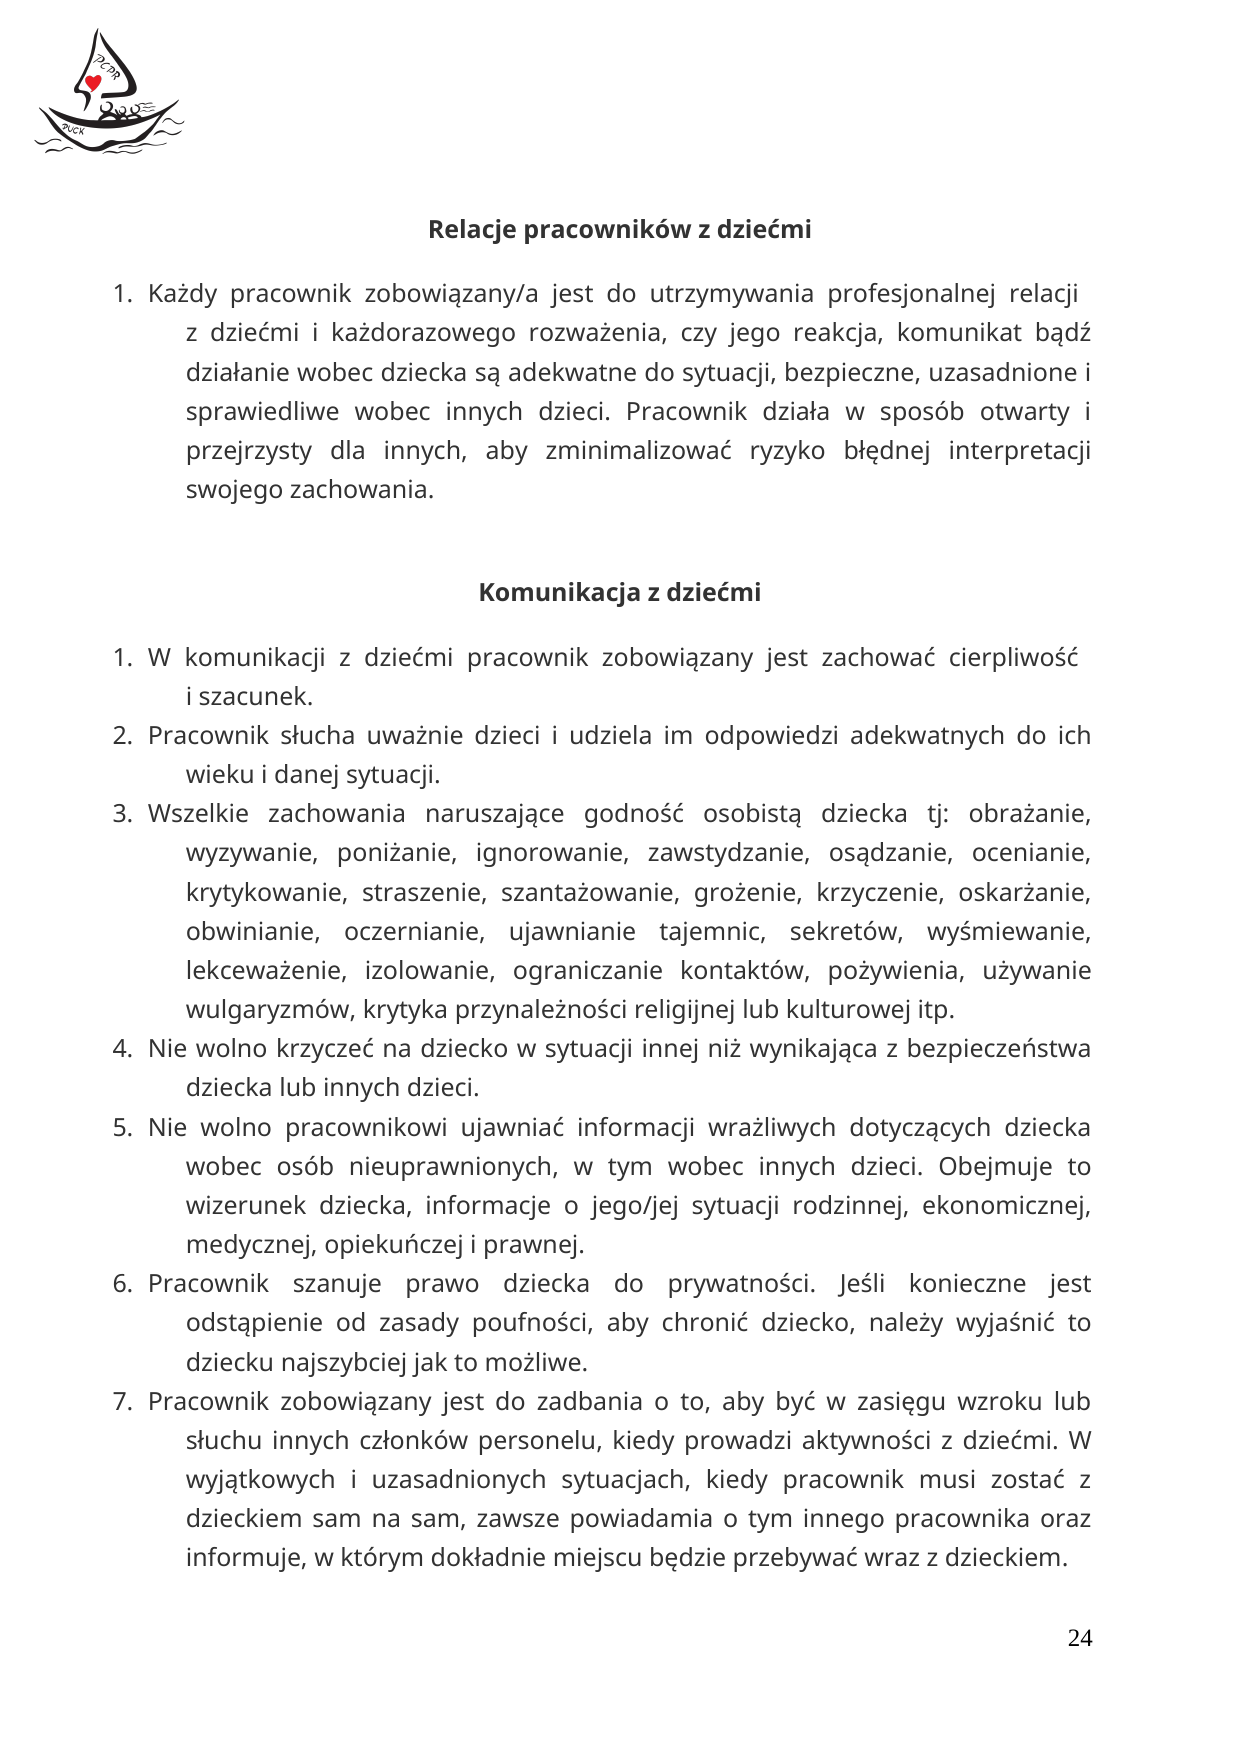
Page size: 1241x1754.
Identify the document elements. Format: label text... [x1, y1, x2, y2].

picture [34, 28, 185, 154]
list Pracownik szanuje prawo dziecka do prywatności. Jeśli konieczne jest odstąpienie od zasady poufności, aby chronić dziecko, należy wyjaśnić to dziecku najszybciej jak to możliwe. [112, 1266, 1093, 1378]
list Każdy pracownik zobowiązany/a jest do utrzymywania profesjonalnej relacji z dziećmi i każdorazowego rozważenia, czy jego reakcja, komunikat bądź działanie wobec dziecka są adekwatne do sytuacji, bezpieczne, uzasadnione i sprawiedliwe wobec innych dzieci. Pracownik działa w sposób otwarty i przejrzysty dla innych, aby zminimalizować ryzyko błędnej interpretacji swojego zachowania. [112, 276, 1093, 506]
text Relacje pracowników z dziećmi [148, 212, 1093, 246]
text Komunikacja z dziećmi [148, 575, 1093, 609]
list Nie wolno krzyczeć na dziecko w sytuacji innej niż wynikająca z bezpieczeństwa dziecka lub innych dzieci. [112, 1031, 1093, 1104]
list Pracownik zobowiązany jest do zadbania o to, aby być w zasięgu wzroku lub słuchu innych członków personelu, kiedy prowadzi aktywności z dziećmi. W wyjątkowych i uzasadnionych sytuacjach, kiedy pracownik musi zostać z dzieckiem sam na sam, zawsze powiadamia o tym innego pracownika oraz informuje, w którym dokładnie miejscu będzie przebywać wraz z dzieckiem. [112, 1383, 1093, 1574]
list W komunikacji z dziećmi pracownik zobowiązany jest zachować cierpliwość i szacunek. [112, 639, 1093, 712]
list Nie wolno pracownikowi ujawniać informacji wrażliwych dotyczących dziecka wobec osób nieuprawnionych, w tym wobec innych dzieci. Obejmuje to wizerunek dziecka, informacje o jego/jej sytuacji rodzinnej, ekonomicznej, medycznej, opiekuńczej i prawnej. [112, 1109, 1093, 1261]
list Wszelkie zachowania naruszające godność osobistą dziecka tj: obrażanie, wyzywanie, poniżanie, ignorowanie, zawstydzanie, osądzanie, ocenianie, krytykowanie, straszenie, szantażowanie, grożenie, krzyczenie, oskarżanie, obwinianie, oczernianie, ujawnianie tajemnic, sekretów, wyśmiewanie, lekceważenie, izolowanie, ograniczanie kontaktów, pożywienia, używanie wulgaryzmów, krytyka przynależności religijnej lub kulturowej itp. [112, 796, 1093, 1026]
list Pracownik słucha uważnie dzieci i udziela im odpowiedzi adekwatnych do ich wieku i danej sytuacji. [112, 718, 1093, 791]
